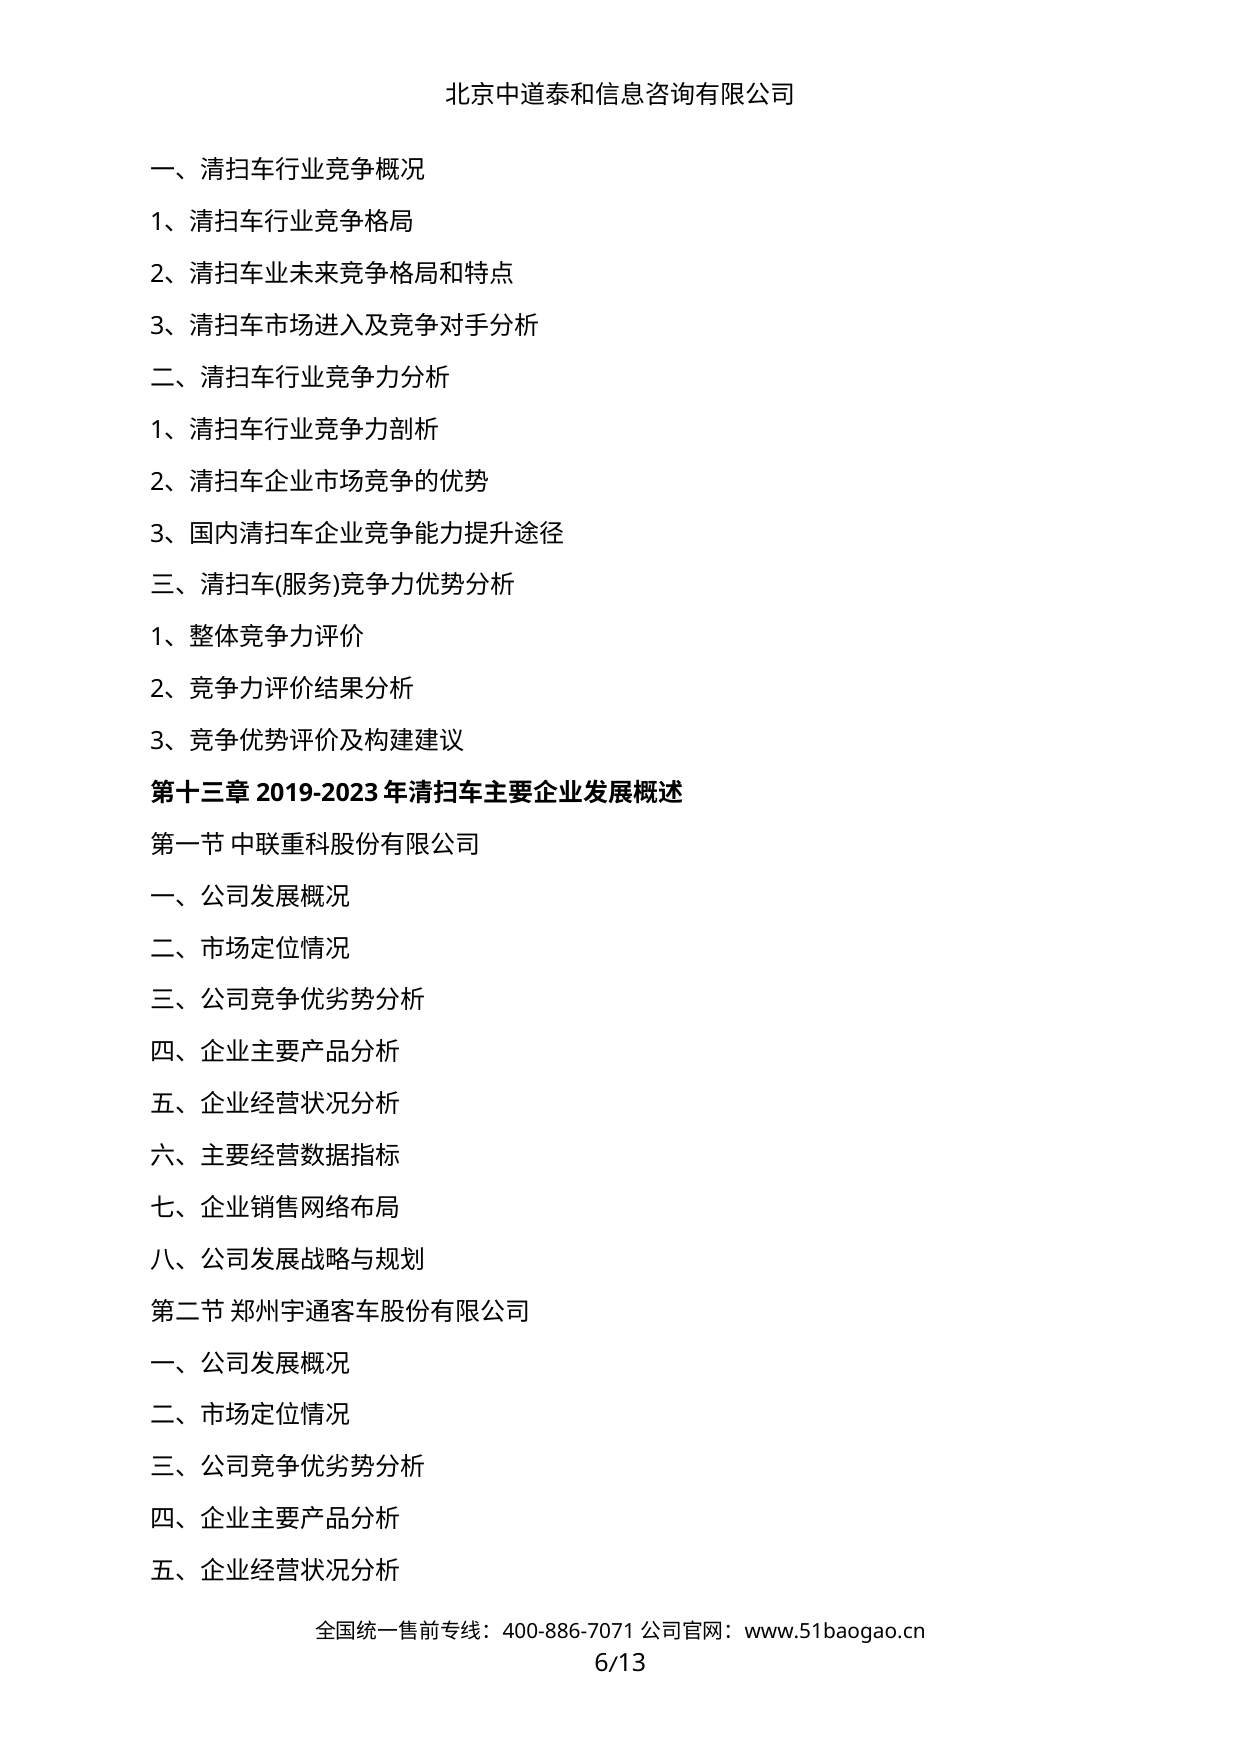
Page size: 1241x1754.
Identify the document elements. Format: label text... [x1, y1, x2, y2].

text 一、清扫车行业竞争概况 [150, 150, 1090, 186]
text 八、公司发展战略与规划 [150, 1239, 1090, 1276]
text 三、公司竞争优劣势分析 [150, 980, 1090, 1016]
text 2、清扫车业未来竞争格局和特点 [150, 254, 1090, 290]
text 一、公司发展概况 [150, 1343, 1090, 1379]
text 2、清扫车企业市场竞争的优势 [150, 461, 1090, 497]
text 六、主要经营数据指标 [150, 1136, 1090, 1172]
text 第二节 郑州宇通客车股份有限公司 [150, 1291, 1090, 1327]
text 2、竞争力评价结果分析 [150, 669, 1090, 705]
text 四、企业主要产品分析 [150, 1499, 1090, 1535]
text 1、整体竞争力评价 [150, 617, 1090, 653]
text 四、企业主要产品分析 [150, 1032, 1090, 1068]
text 1、清扫车行业竞争格局 [150, 202, 1090, 238]
text 1、清扫车行业竞争力剖析 [150, 409, 1090, 446]
text 3、清扫车市场进入及竞争对手分析 [150, 306, 1090, 342]
text 三、公司竞争优劣势分析 [150, 1447, 1090, 1483]
text 二、市场定位情况 [150, 1395, 1090, 1431]
text 七、企业销售网络布局 [150, 1187, 1090, 1224]
text 一、公司发展概况 [150, 876, 1090, 912]
text 3、竞争优势评价及构建建议 [150, 721, 1090, 757]
text 第一节 中联重科股份有限公司 [150, 824, 1090, 861]
text 二、市场定位情况 [150, 928, 1090, 964]
text 第十三章 2019-2023年清扫车主要企业发展概述 [150, 772, 1090, 809]
text 3、国内清扫车企业竞争能力提升途径 [150, 513, 1090, 549]
text 五、企业经营状况分析 [150, 1084, 1090, 1120]
text 三、清扫车(服务)竞争力优势分析 [150, 565, 1090, 601]
text 二、清扫车行业竞争力分析 [150, 357, 1090, 394]
text 五、企业经营状况分析 [150, 1551, 1090, 1587]
